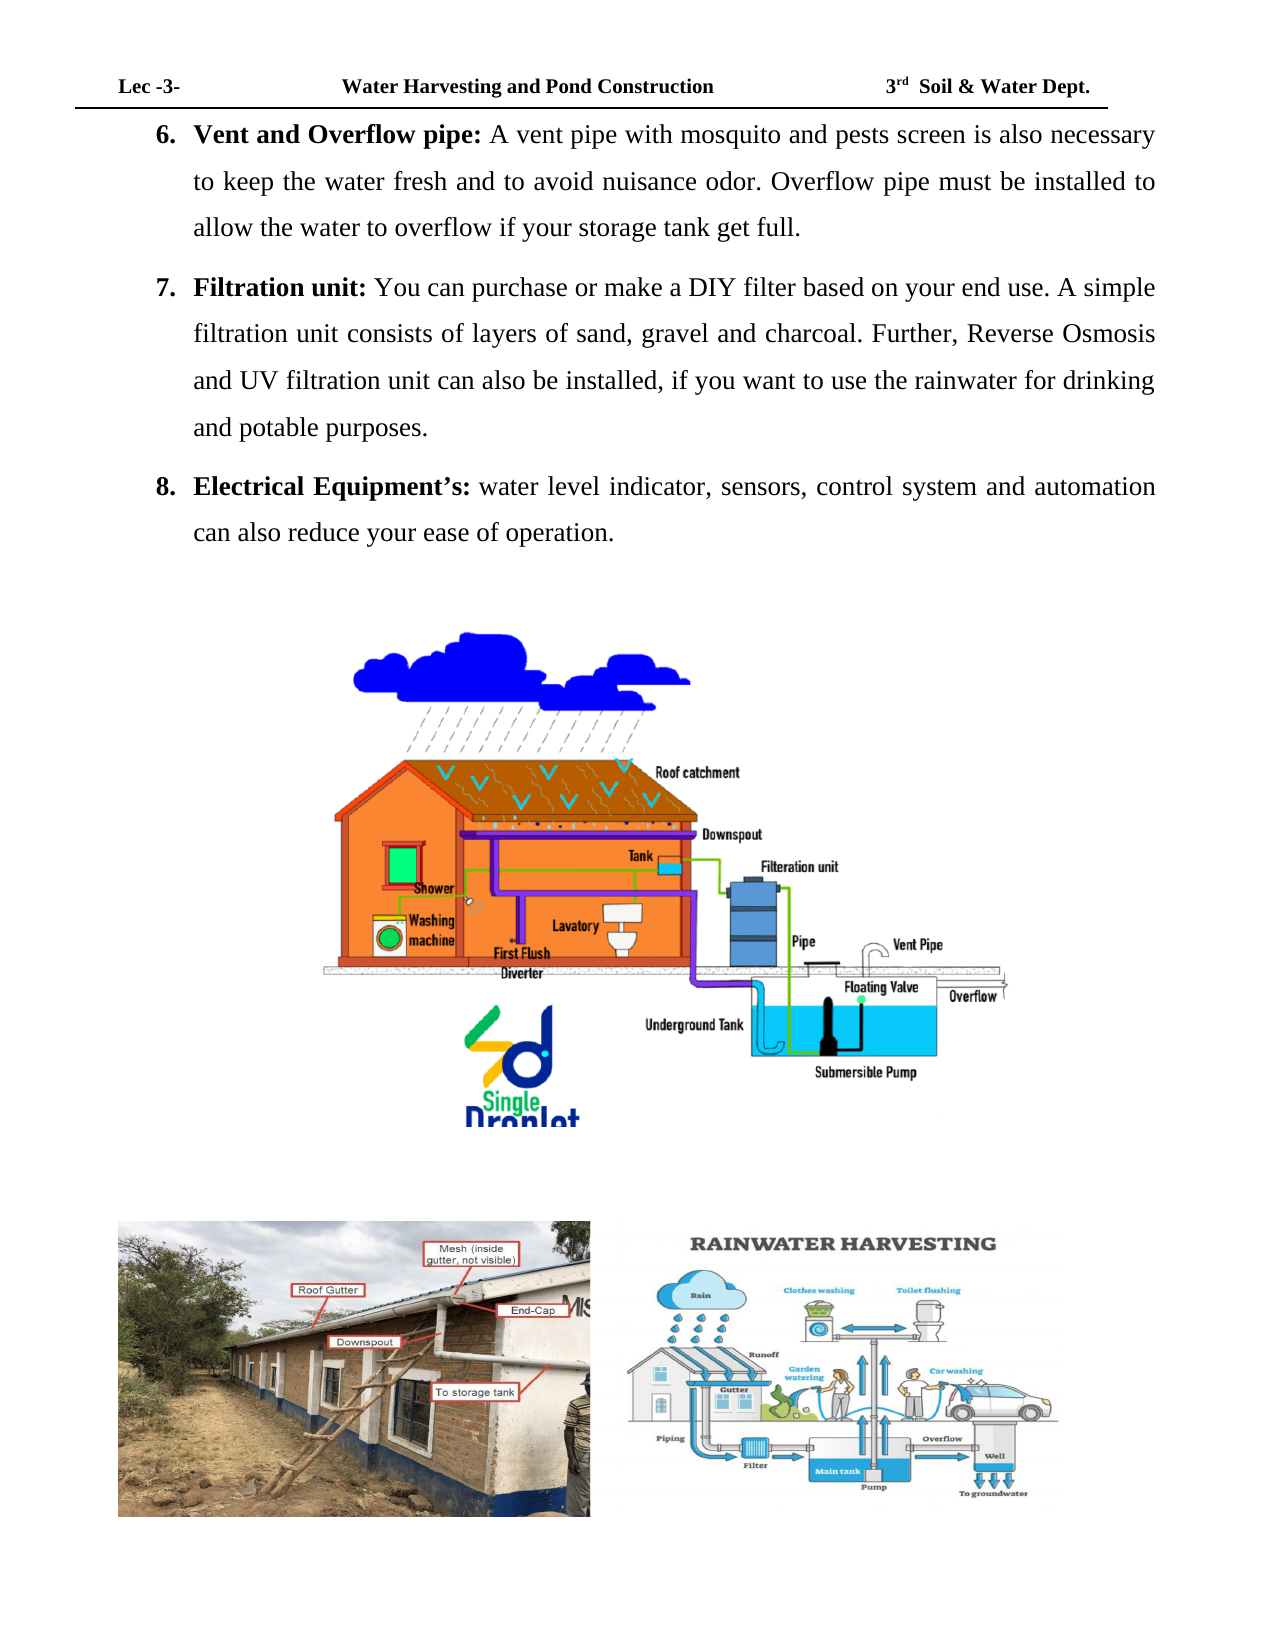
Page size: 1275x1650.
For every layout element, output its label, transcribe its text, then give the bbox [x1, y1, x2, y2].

list Vent and Overflow pipe: A vent pipe with mosquito and pests screen is also necessary to keep the water fresh and to avoid nuisance odor. Overflow pipe must be installed to allow the water to overflow if your storage tank get full. [156, 118, 1157, 243]
picture [118, 1221, 1063, 1517]
picture [273, 594, 1030, 1127]
list Electrical Equipment’s: water level indicator, sensors, control system and automation can also reduce your ease of operation. [156, 470, 1157, 548]
list Filtration unit: You can purchase or make a DIY filter based on your end use. A simple filtration unit consists of layers of sand, gravel and charcoal. Further, Reverse Osmosis and UV filtration unit can also be installed, if you want to use the rainwater for drinking and potable purposes. [156, 271, 1157, 442]
